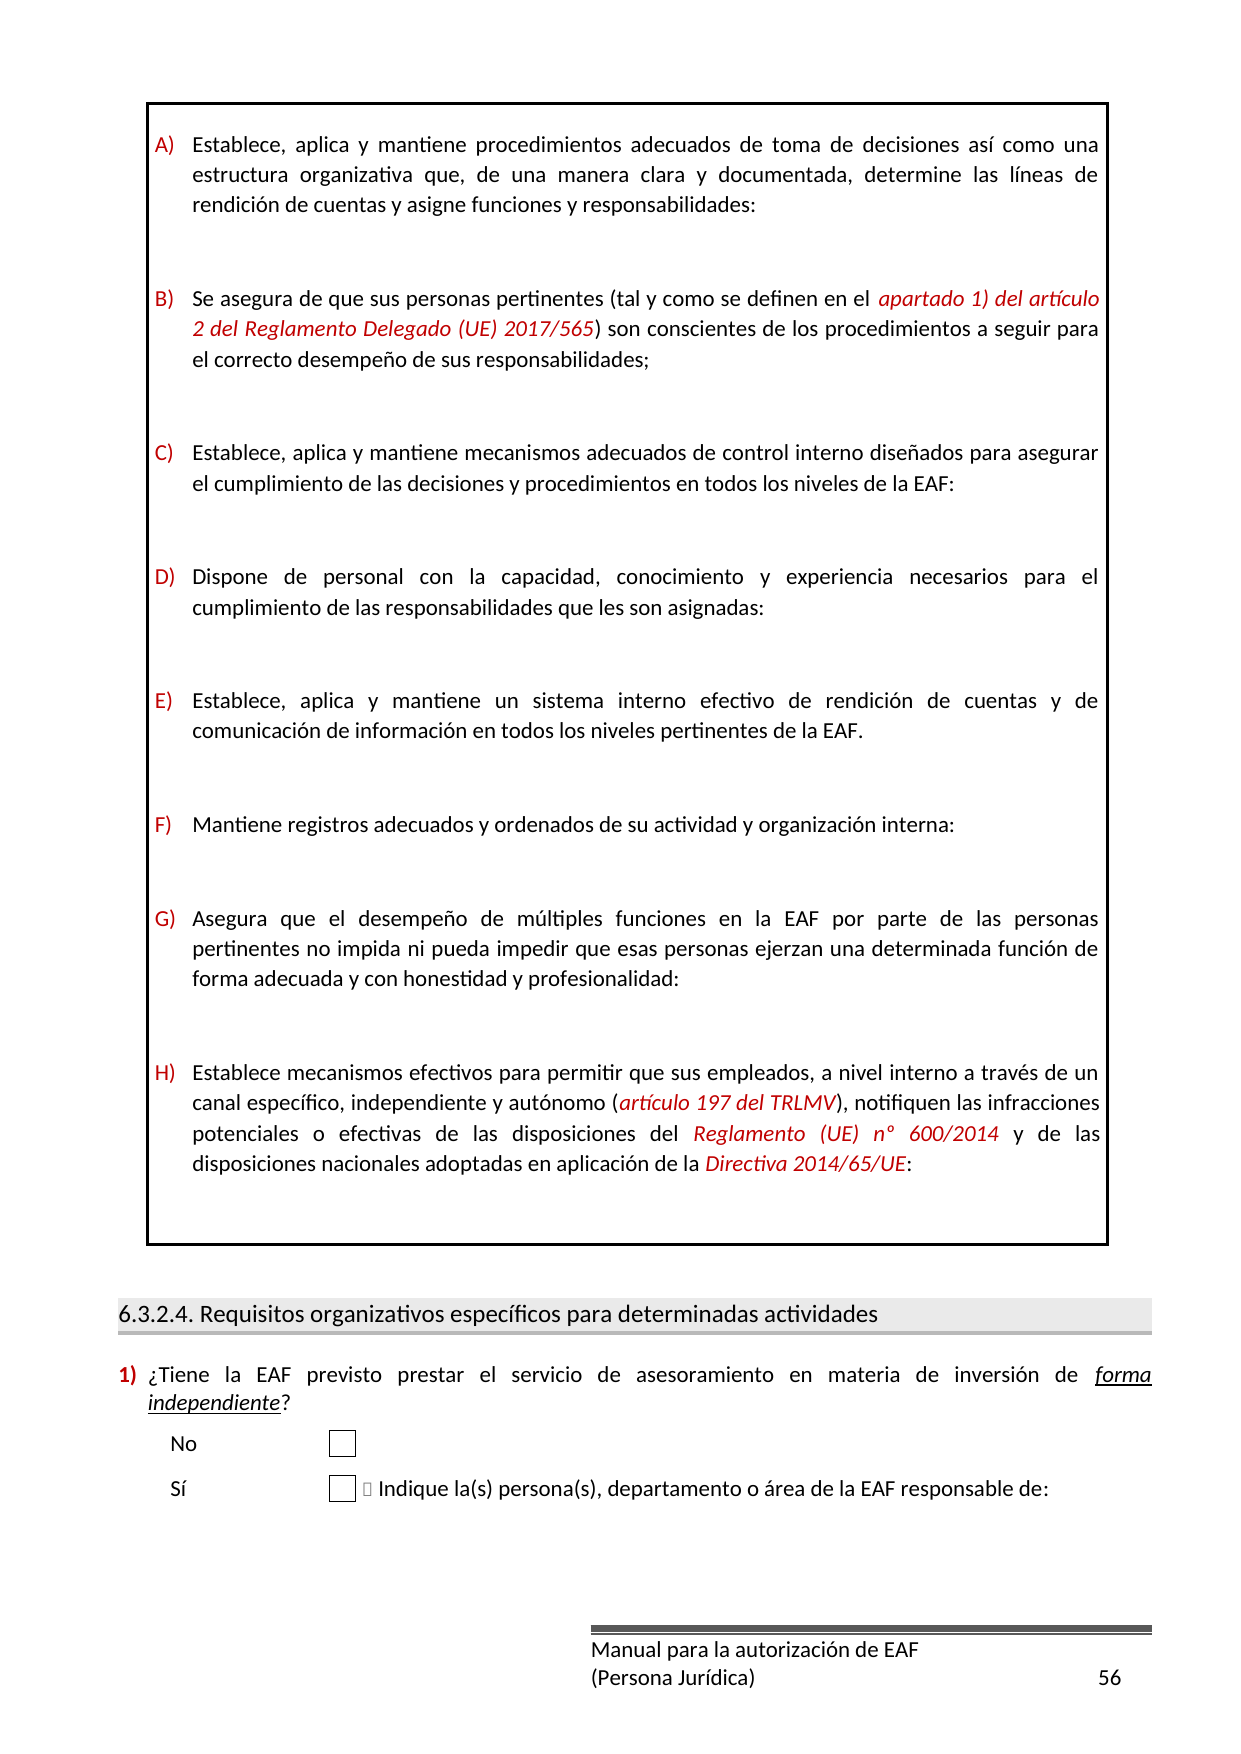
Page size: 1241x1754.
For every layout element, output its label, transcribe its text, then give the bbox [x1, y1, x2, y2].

list ¿Tiene la EAF previsto prestar el servicio de asesoramiento en materia de inversión de forma independiente? [118, 1360, 1152, 1416]
text Sí  Indique la(s) persona(s), departamento o área de la EAF responsable de: [170, 1474, 1152, 1502]
subtitle 6.3.2.4. Requisitos organizativos específicos para determinadas actividades [118, 1298, 1152, 1331]
table_header Establece, aplica y mantiene procedimientos adecuados de toma de decisiones así como una estructura organizativa que, de una manera clara y documentada, determine las líneas de rendición de cuentas y asigne funciones y responsabilidades: Se asegura de que sus personas pertinentes (tal y como se definen en el apartado 1) del artículo 2 del Reglamento Delegado (UE) 2017/565) son conscientes de los procedimientos a seguir para el correcto desempeño de sus responsabilidades; Establece, aplica y mantiene mecanismos adecuados de control interno diseñados para asegurar el cumplimiento de las decisiones y procedimientos en todos los niveles de la EAF: Dispone de personal con la capacidad, conocimiento y experiencia necesarios para el cumplimiento de las responsabilidades que les son asignadas: Establece, aplica y mantiene un sistema interno efectivo de rendición de cuentas y de comunicación de información en todos los niveles pertinentes de la EAF. Mantiene registros adecuados y ordenados de su actividad y organización interna: Asegura que el desempeño de múltiples funciones en la EAF por parte de las personas pertinentes no impida ni pueda impedir que esas personas ejerzan una determinada función de forma adecuada y con honestidad y profesionalidad: Establece mecanismos efectivos para permitir que sus empleados, a nivel interno a través de un canal específico, independiente y autónomo (artículo 197 del TRLMV), notifiquen las infracciones potenciales o efectivas de las disposiciones del Reglamento (UE) nº 600/2014 y de las disposiciones nacionales adoptadas en aplicación de la Directiva 2014/65/UE: [149, 105, 1106, 1243]
text No [170, 1429, 1152, 1457]
